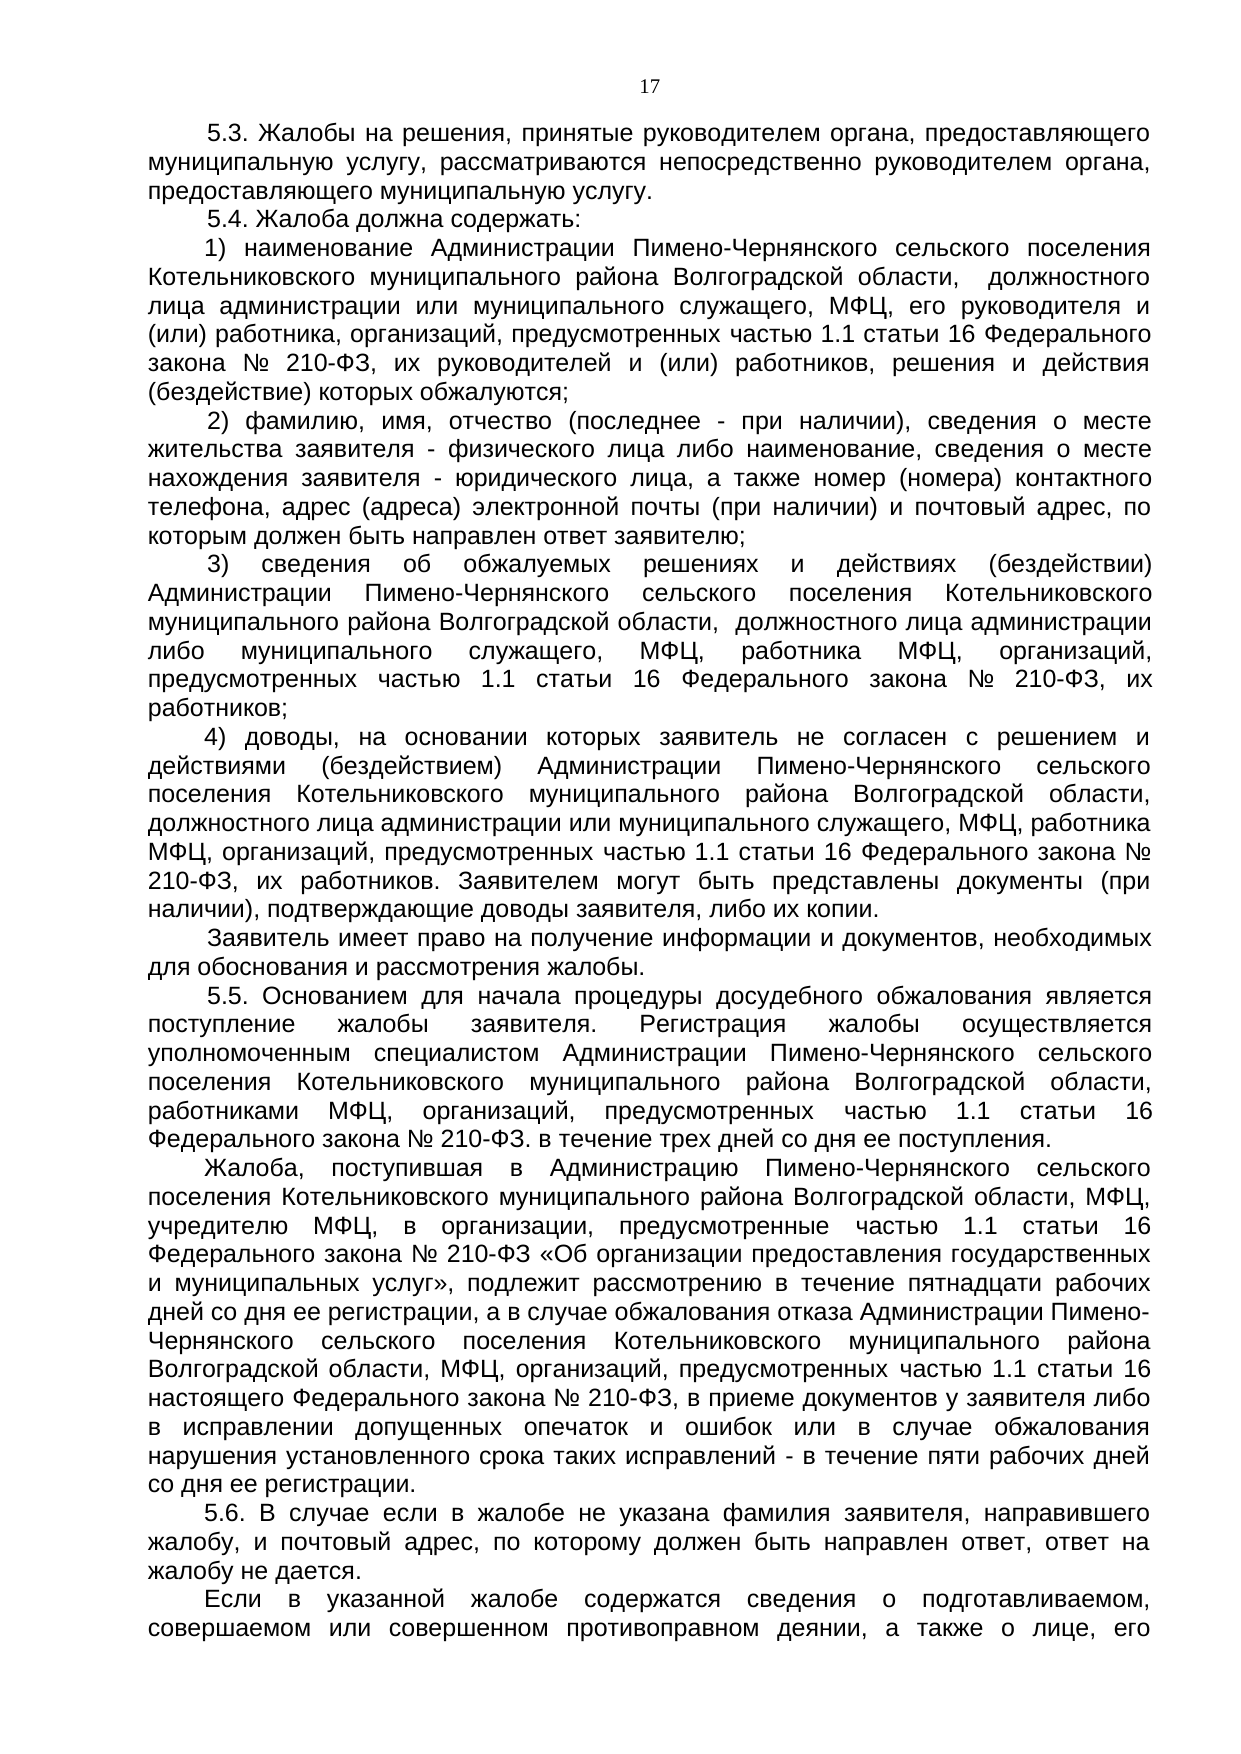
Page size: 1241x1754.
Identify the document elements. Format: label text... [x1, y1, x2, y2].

text 5.3. Жалобы на решения, принятые руководителем органа, предоставляющего муниципальную услугу, рассматриваются непосредственно руководителем органа, предоставляющего муниципальную услугу. [148, 118, 1152, 204]
text 5.5. Основанием для начала процедуры досудебного обжалования является поступление жалобы заявителя. Регистрация жалобы осуществляется уполномоченным специалистом Администрации Пимено-Чернянского сельского поселения Котельниковского муниципального района Волгоградской области, работниками МФЦ, организаций, предусмотренных частью 1.1 статьи 16 Федерального закона № 210-ФЗ. в течение трех дней со дня ее поступления. [148, 981, 1153, 1153]
text Жалоба, поступившая в Администрацию Пимено-Чернянского сельского поселения Котельниковского муниципального района Волгоградской области, МФЦ, учредителю МФЦ, в организации, предусмотренные частью 1.1 статьи 16 Федерального закона № 210-ФЗ «Об организации предоставления государственных и муниципальных услуг», подлежит рассмотрению в течение пятнадцати рабочих дней со дня ее регистрации, а в случае обжалования отказа Администрации Пимено-Чернянского сельского поселения Котельниковского муниципального района Волгоградской области, МФЦ, организаций, предусмотренных частью 1.1 статьи 16 настоящего Федерального закона № 210-ФЗ, в приеме документов у заявителя либо в исправлении допущенных опечаток и ошибок или в случае обжалования нарушения установленного срока таких исправлений - в течение пяти рабочих дней со дня ее регистрации. [148, 1153, 1152, 1498]
text 4) доводы, на основании которых заявитель не согласен с решением и действиями (бездействием) Администрации Пимено-Чернянского сельского поселения Котельниковского муниципального района Волгоградской области, должностного лица администрации или муниципального служащего, МФЦ, работника МФЦ, организаций, предусмотренных частью 1.1 статьи 16 Федерального закона № 210-ФЗ, их работников. Заявителем могут быть представлены документы (при наличии), подтверждающие доводы заявителя, либо их копии. [148, 722, 1152, 923]
text 2) фамилию, имя, отчество (последнее - при наличии), сведения о месте жительства заявителя - физического лица либо наименование, сведения о месте нахождения заявителя - юридического лица, а также номер (номера) контактного телефона, адрес (адреса) электронной почты (при наличии) и почтовый адрес, по которым должен быть направлен ответ заявителю; [148, 406, 1153, 549]
text 5.4. Жалоба должна содержать: [148, 204, 1153, 233]
text 5.6. В случае если в жалобе не указана фамилия заявителя, направившего жалобу, и почтовый адрес, по которому должен быть направлен ответ, ответ на жалобу не дается. [148, 1498, 1152, 1584]
text Заявитель имеет право на получение информации и документов, необходимых для обоснования и рассмотрения жалобы. [148, 923, 1153, 981]
text 3) сведения об обжалуемых решениях и действиях (бездействии) Администрации Пимено-Чернянского сельского поселения Котельниковского муниципального района Волгоградской области, должностного лица администрации либо муниципального служащего, МФЦ, работника МФЦ, организаций, предусмотренных частью 1.1 статьи 16 Федерального закона № 210-ФЗ, их работников; [148, 549, 1153, 722]
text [148, 1584, 1152, 1642]
text 1) наименование Администрации Пимено-Чернянского сельского поселения Котельниковского муниципального района Волгоградской области, должностного лица администрации или муниципального служащего, МФЦ, его руководителя и (или) работника, организаций, предусмотренных частью 1.1 статьи 16 Федерального закона № 210-ФЗ, их руководителей и (или) работников, решения и действия (бездействие) которых обжалуются; [148, 233, 1152, 406]
